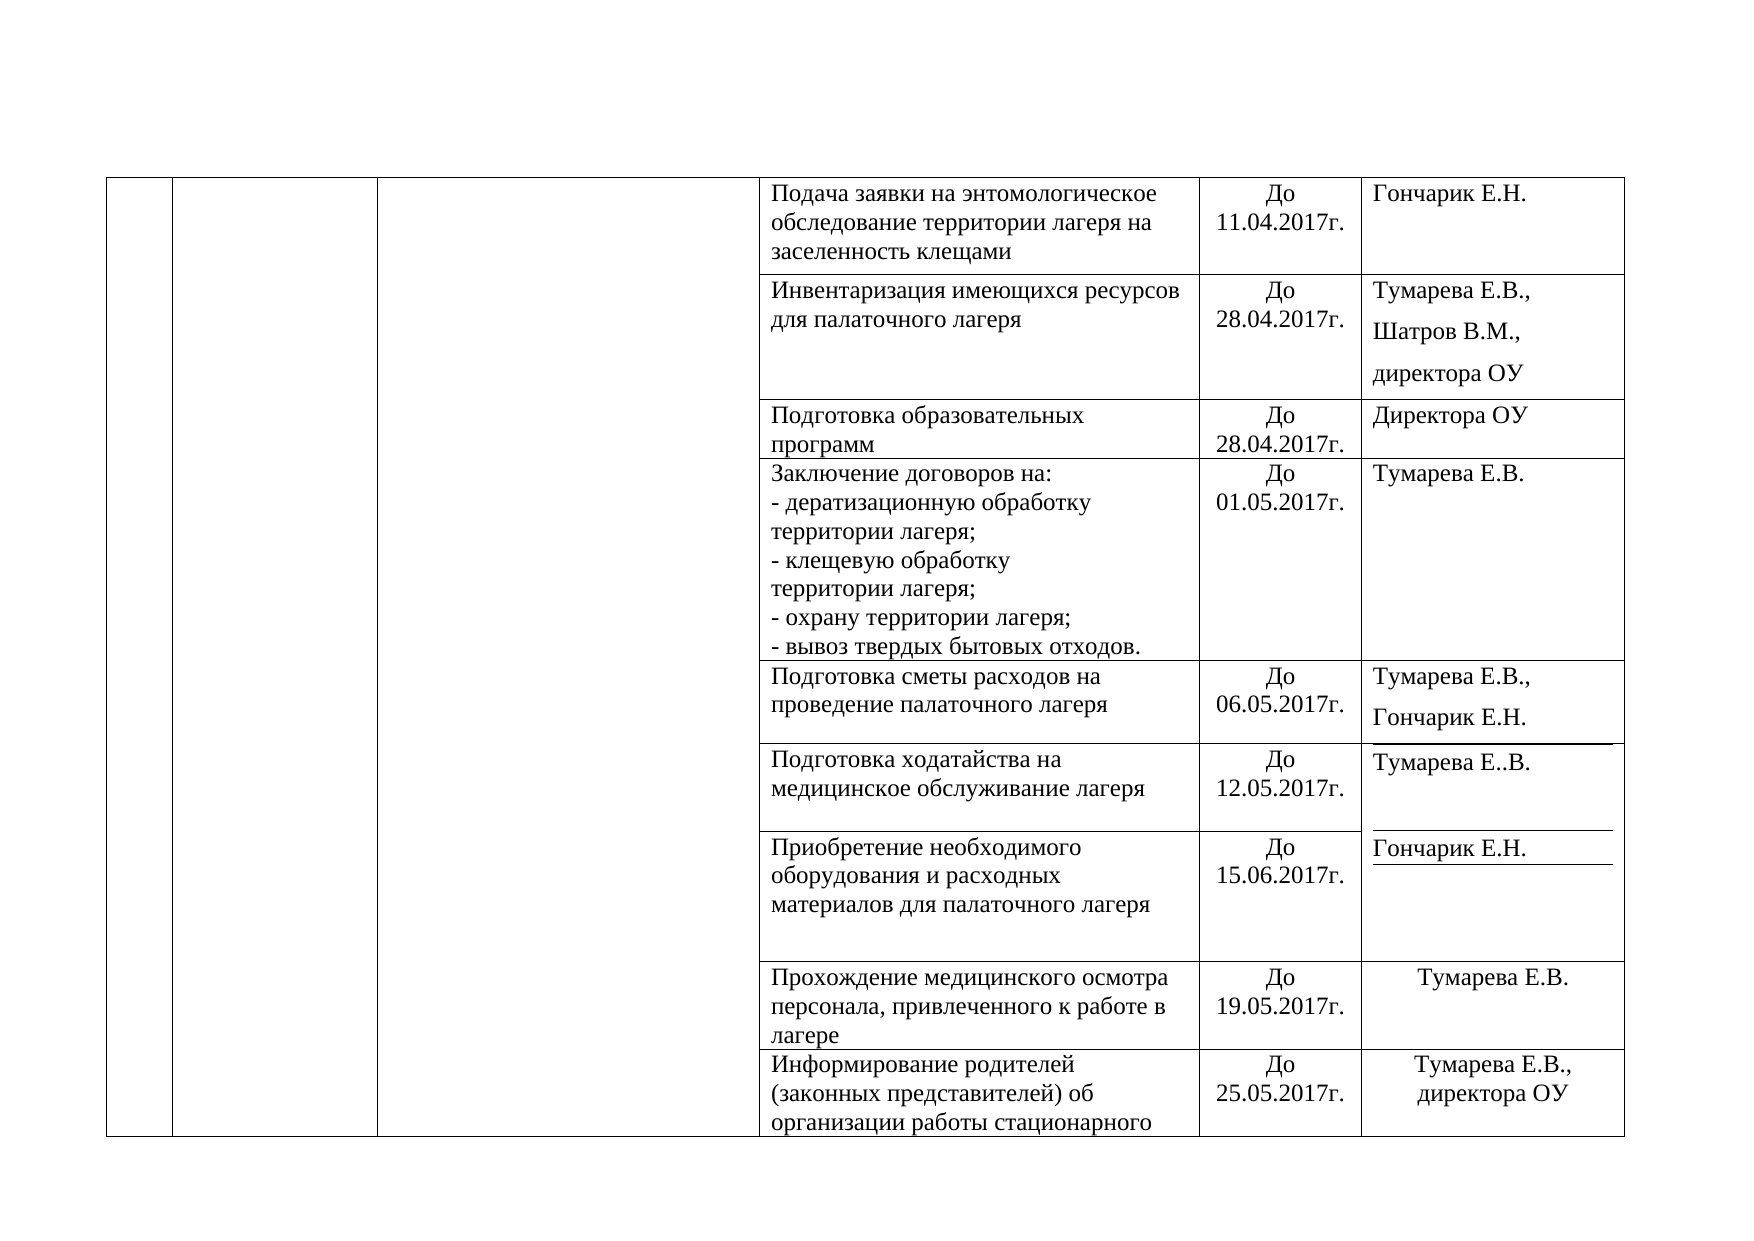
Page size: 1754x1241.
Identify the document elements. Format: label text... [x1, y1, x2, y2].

table_cell Инвентаризация имеющихся ресурсов для палаточного лагеря [760, 275, 1199, 399]
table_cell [760, 1050, 1199, 1136]
table_cell Тумарева Е.В., Шатров В.М., директора ОУ [1362, 275, 1624, 399]
table_cell До 01.05.2017г. [1200, 459, 1361, 660]
table_cell Гончарик Е.Н. [1362, 178, 1624, 274]
table_cell Тумарева Е..В. Гончарик Е.Н. [1362, 744, 1624, 961]
table_cell Приобретение необходимого оборудования и расходных материалов для палаточного лагеря [760, 832, 1199, 961]
table_cell Прохождение медицинского осмотра персонала, привлеченного к работе в лагере [760, 962, 1199, 1048]
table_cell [1362, 1050, 1624, 1136]
table_cell До 06.05.2017г. [1200, 661, 1361, 743]
table_cell До 25.05.2017г. [1200, 1050, 1361, 1136]
table_cell До 11.04.2017г. [1200, 178, 1361, 274]
table_cell Подготовка образовательных программ [760, 400, 1199, 457]
table_cell Подача заявки на энтомологическое обследование территории лагеря на заселенность клещами [760, 178, 1199, 274]
table_cell Подготовка сметы расходов на проведение палаточного лагеря [760, 661, 1199, 743]
table_cell Заключение договоров на: - дератизационную обработку территории лагеря; - клещевую обработку территории лагеря; - охрану территории лагеря; - вывоз твердых бытовых отходов. [760, 459, 1199, 660]
table_cell До 28.04.2017г. [1200, 400, 1361, 457]
table_cell Тумарева Е.В. [1362, 459, 1624, 660]
table_cell Тумарева Е.В. [1362, 962, 1624, 1048]
table_cell До 28.04.2017г. [1200, 275, 1361, 399]
table_cell До 12.05.2017г. [1200, 744, 1361, 831]
table_cell До 15.06.2017г. [1200, 832, 1361, 961]
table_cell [378, 178, 759, 1136]
table_cell Директора ОУ [1362, 400, 1624, 457]
table_cell До 19.05.2017г. [1200, 962, 1361, 1048]
table_cell Тумарева Е.В., Гончарик Е.Н. [1362, 661, 1624, 743]
table_cell Подготовка ходатайства на медицинское обслуживание лагеря [760, 744, 1199, 831]
